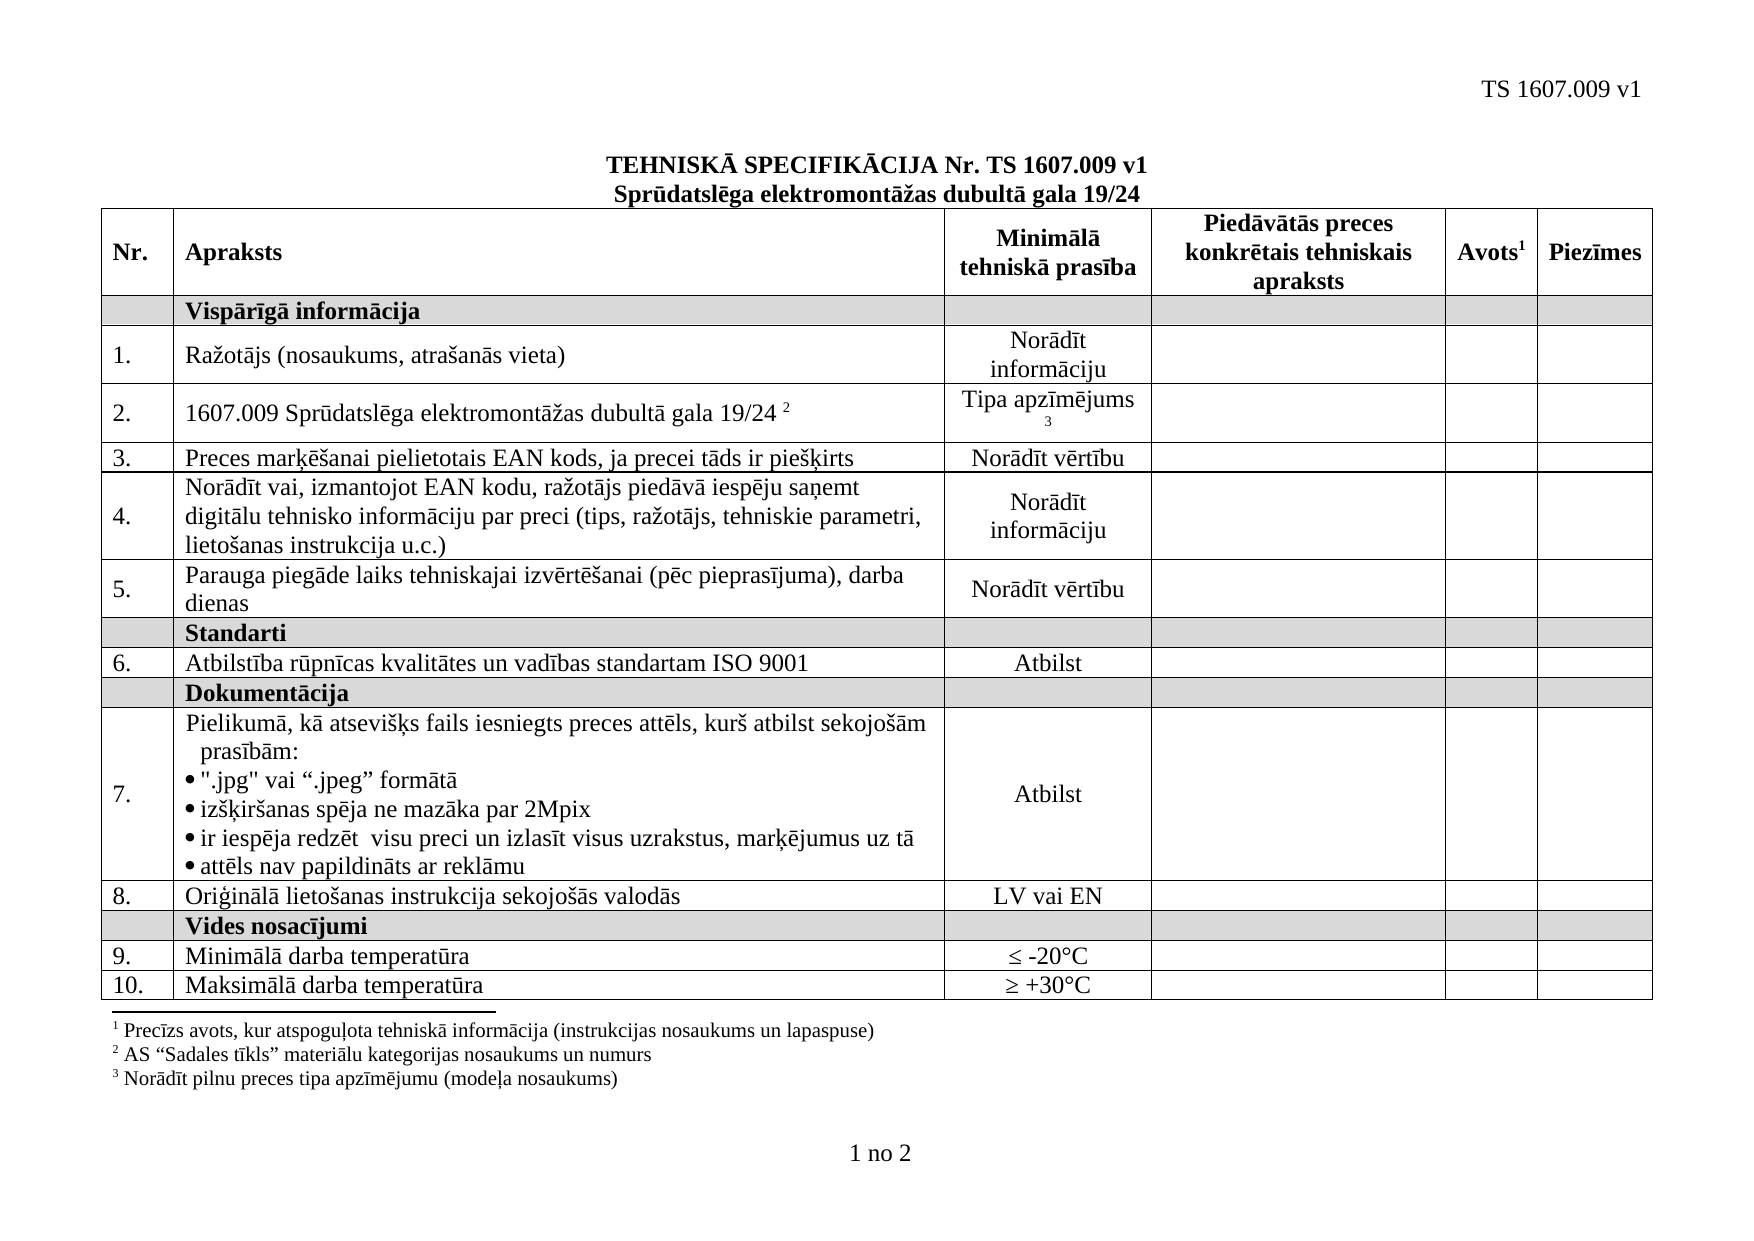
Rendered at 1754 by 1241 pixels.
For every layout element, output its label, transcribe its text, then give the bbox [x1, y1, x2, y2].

table_cell [945, 678, 1151, 707]
table_cell [1152, 326, 1445, 383]
table_cell [945, 911, 1151, 940]
table_cell [102, 296, 173, 324]
table_cell [102, 708, 173, 880]
title TEHNISKĀ SPECIFIKĀCIJA Nr. TS 1607.009 v1 [112, 150, 1641, 179]
table_cell Atbilst [945, 708, 1151, 880]
table_cell [1446, 708, 1537, 880]
table_cell [1538, 618, 1652, 647]
table_cell [102, 678, 173, 707]
table_cell Preces marķēšanai pielietotais EAN kods, ja precei tāds ir piešķirts [174, 443, 944, 471]
table_cell [102, 941, 173, 969]
table_cell [1446, 911, 1537, 940]
table_cell [1446, 678, 1537, 707]
table_cell [1538, 443, 1652, 471]
table_cell [102, 560, 173, 617]
table_header Piedāvātās preces konkrētais tehniskais apraksts [1152, 209, 1445, 295]
table_cell [1538, 384, 1652, 442]
table_cell [1538, 678, 1652, 707]
table_cell [1446, 971, 1537, 999]
table_cell [1538, 473, 1652, 559]
table_cell [1538, 560, 1652, 617]
table_cell Standarti [174, 618, 944, 647]
table_header Minimālā tehniskā prasība [945, 209, 1151, 295]
table_cell [1152, 648, 1445, 677]
table_cell [1538, 881, 1652, 910]
table_cell [1538, 708, 1652, 880]
table_cell Maksimālā darba temperatūra [174, 971, 944, 999]
table_cell [102, 473, 173, 559]
table_cell [102, 881, 173, 910]
table_cell [1538, 648, 1652, 677]
table_cell Ražotājs (nosaukums, atrašanās vieta) [174, 326, 944, 383]
table_cell [102, 384, 173, 442]
table_cell [1152, 384, 1445, 442]
title Sprūdatslēga elektromontāžas dubultā gala 19/24 [112, 179, 1641, 207]
table_cell [1446, 384, 1537, 442]
table_cell [1446, 648, 1537, 677]
table_cell [1538, 326, 1652, 383]
table_cell [1538, 296, 1652, 324]
table_cell [102, 911, 173, 940]
table_cell [1446, 941, 1537, 969]
table_cell ≤ -20°C [945, 941, 1151, 969]
table_cell [1152, 708, 1445, 880]
table_cell [1538, 911, 1652, 940]
table_cell [1152, 941, 1445, 969]
table_cell Pielikumā, kā atsevišķs fails iesniegts preces attēls, kurš atbilst sekojošām prasībām: ".jpg" vai “.jpeg” formātā izšķiršanas spēja ne mazāka par 2Mpix ir iespēja redzēt visu preci un izlasīt visus uzrakstus, marķējumus uz tā attēls nav papildināts ar reklāmu [174, 708, 944, 880]
table_cell Norādīt vērtību [945, 560, 1151, 617]
table_cell Parauga piegāde laiks tehniskajai izvērtēšanai (pēc pieprasījuma), darba dienas [174, 560, 944, 617]
table_cell Vispārīgā informācija [174, 296, 944, 324]
table_cell Dokumentācija [174, 678, 944, 707]
table_cell [102, 443, 173, 471]
table_cell Norādīt vērtību [945, 443, 1151, 471]
table_header Piezīmes [1538, 209, 1652, 295]
table_cell [1152, 618, 1445, 647]
table_cell Minimālā darba temperatūra [174, 941, 944, 969]
table_cell Norādīt informāciju [945, 326, 1151, 383]
table_cell Norādīt vai, izmantojot EAN kodu, ražotājs piedāvā iespēju saņemt digitālu tehnisko informāciju par preci (tips, ražotājs, tehniskie parametri, lietošanas instrukcija u.c.) [174, 473, 944, 559]
table_cell [1538, 971, 1652, 999]
table_cell 1607.009 Sprūdatslēga elektromontāžas dubultā gala 19/24 [174, 384, 944, 442]
table_cell [945, 296, 1151, 324]
table_cell [102, 648, 173, 677]
table_cell [1152, 443, 1445, 471]
table_cell [1446, 618, 1537, 647]
table_cell [1152, 971, 1445, 999]
table_cell [1152, 881, 1445, 910]
table_cell Tipa apzīmējums [945, 384, 1151, 442]
table_cell Atbilst [945, 648, 1151, 677]
table_cell [1446, 443, 1537, 471]
table_cell [102, 326, 173, 383]
table_cell [1446, 473, 1537, 559]
table_cell [1152, 473, 1445, 559]
table_cell [1152, 678, 1445, 707]
table_cell Atbilstība rūpnīcas kvalitātes un vadības standartam ISO 9001 [174, 648, 944, 677]
table_cell [1446, 881, 1537, 910]
table_cell [102, 618, 173, 647]
table_cell [1538, 941, 1652, 969]
table_cell [1152, 296, 1445, 324]
table_cell Oriģinālā lietošanas instrukcija sekojošās valodās [174, 881, 944, 910]
table_cell [945, 618, 1151, 647]
table_cell LV vai EN [945, 881, 1151, 910]
table_cell ≥ +30°C [945, 971, 1151, 999]
table_header Apraksts [174, 209, 944, 295]
table_header Nr. [102, 209, 173, 295]
table_cell Vides nosacījumi [174, 911, 944, 940]
table_cell [1446, 560, 1537, 617]
table_cell [1446, 326, 1537, 383]
table_cell [1152, 560, 1445, 617]
table_cell Norādīt informāciju [945, 473, 1151, 559]
table_cell [102, 971, 173, 999]
table_cell [1446, 296, 1537, 324]
table_cell [1152, 911, 1445, 940]
table_header Avots [1446, 209, 1537, 295]
